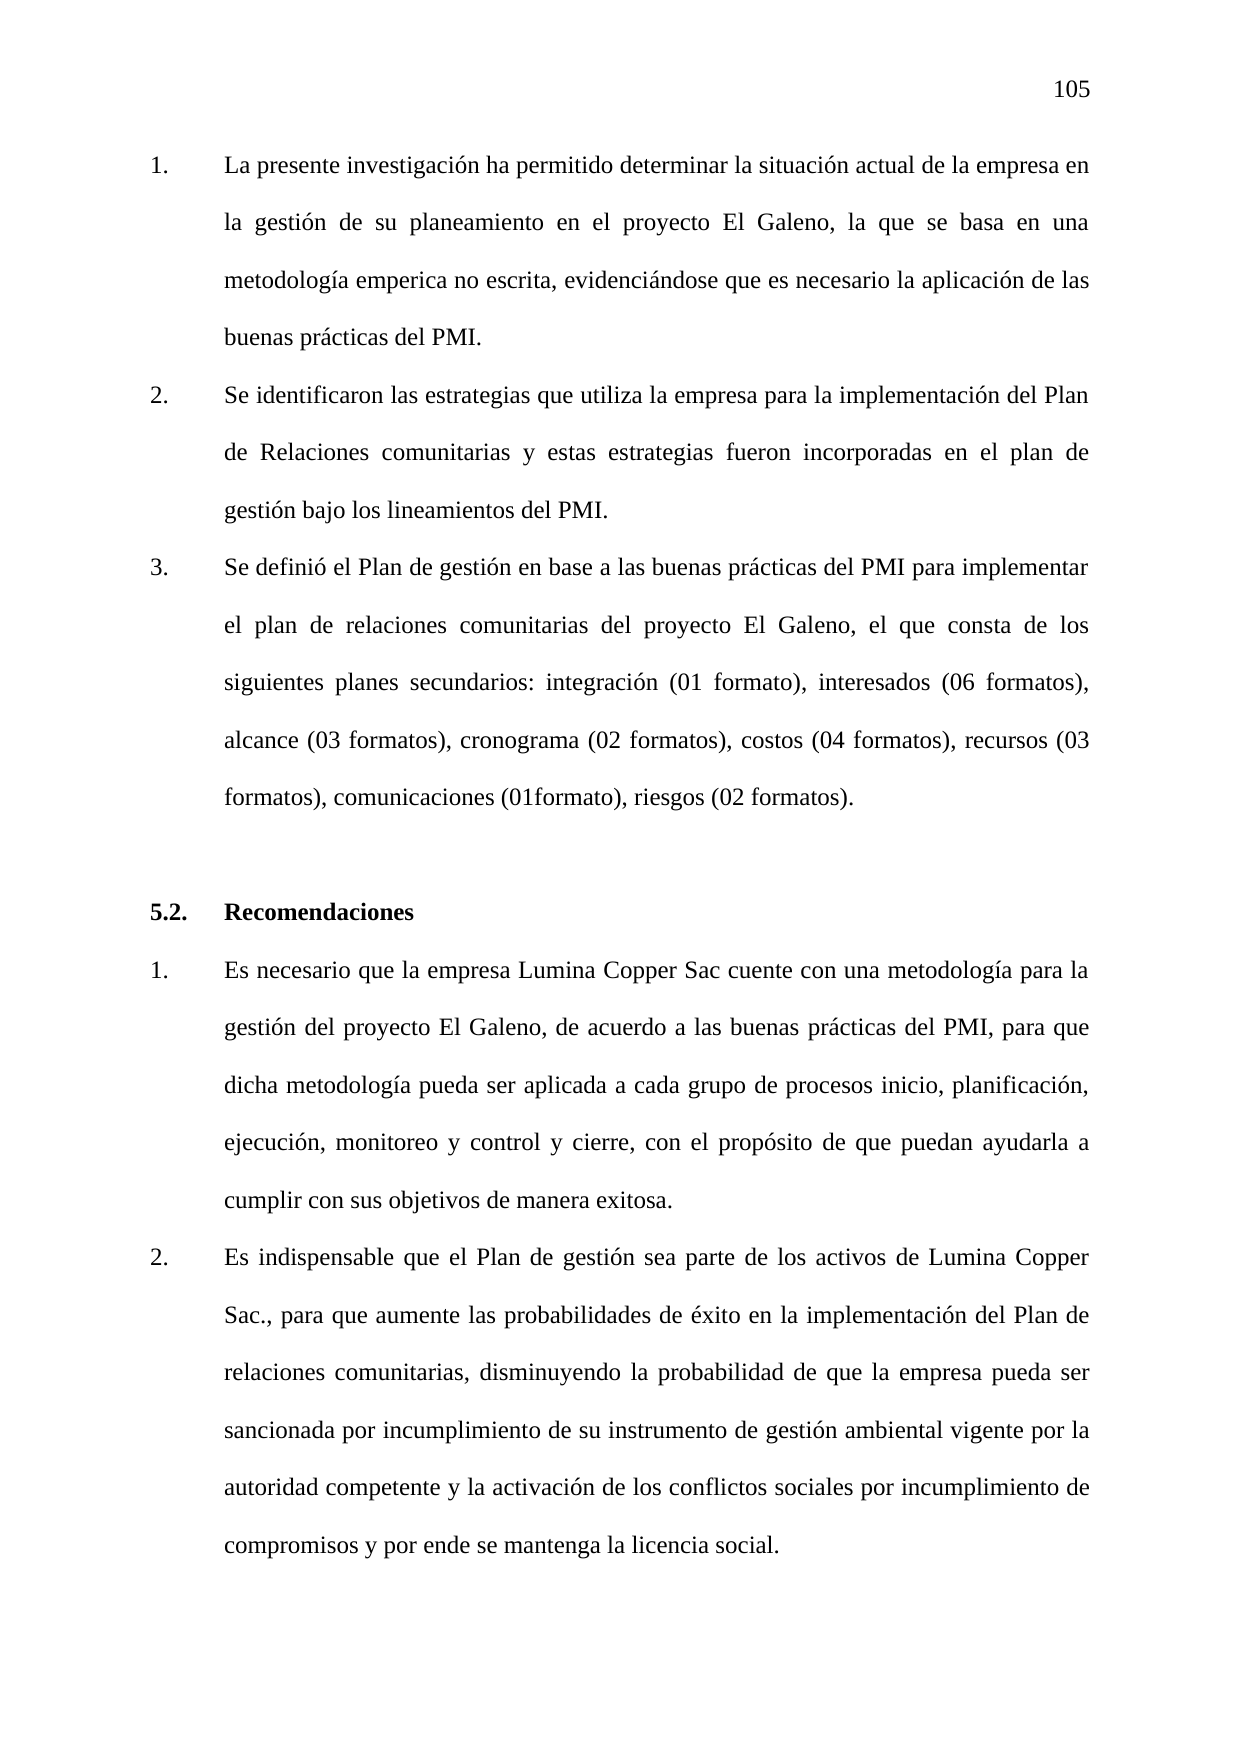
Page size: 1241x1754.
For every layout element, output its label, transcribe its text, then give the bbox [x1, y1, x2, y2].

list Es necesario que la empresa Lumina Copper Sac cuente con una metodología para la gestión del proyecto El Galeno, de acuerdo a las buenas prácticas del PMI, para que dicha metodología pueda ser aplicada a cada grupo de procesos inicio, planificación, ejecución, monitoreo y control y cierre, con el propósito de que puedan ayudarla a cumplir con sus objetivos de manera exitosa. [150, 955, 1090, 1214]
list Se identificaron las estrategias que utiliza la empresa para la implementación del Plan de Relaciones comunitarias y estas estrategias fueron incorporadas en el plan de gestión bajo los lineamientos del PMI. [150, 380, 1090, 524]
list Se definió el Plan de gestión en base a las buenas prácticas del PMI para implementar el plan de relaciones comunitarias del proyecto El Galeno, el que consta de los siguientes planes secundarios: integración (01 formato), interesados (06 formatos), alcance (03 formatos), cronograma (02 formatos), costos (04 formatos), recursos (03 formatos), comunicaciones (01formato), riesgos (02 formatos). [150, 552, 1090, 811]
list Es indispensable que el Plan de gestión sea parte de los activos de Lumina Copper Sac., para que aumente las probabilidades de éxito en la implementación del Plan de relaciones comunitarias, disminuyendo la probabilidad de que la empresa pueda ser sancionada por incumplimiento de su instrumento de gestión ambiental vigente por la autoridad competente y la activación de los conflictos sociales por incumplimiento de compromisos y por ende se mantenga la licencia social. [150, 1242, 1090, 1559]
subtitle Recomendaciones [150, 897, 1090, 926]
list La presente investigación ha permitido determinar la situación actual de la empresa en la gestión de su planeamiento en el proyecto El Galeno, la que se basa en una metodología emperica no escrita, evidenciándose que es necesario la aplicación de las buenas prácticas del PMI. [150, 150, 1090, 351]
